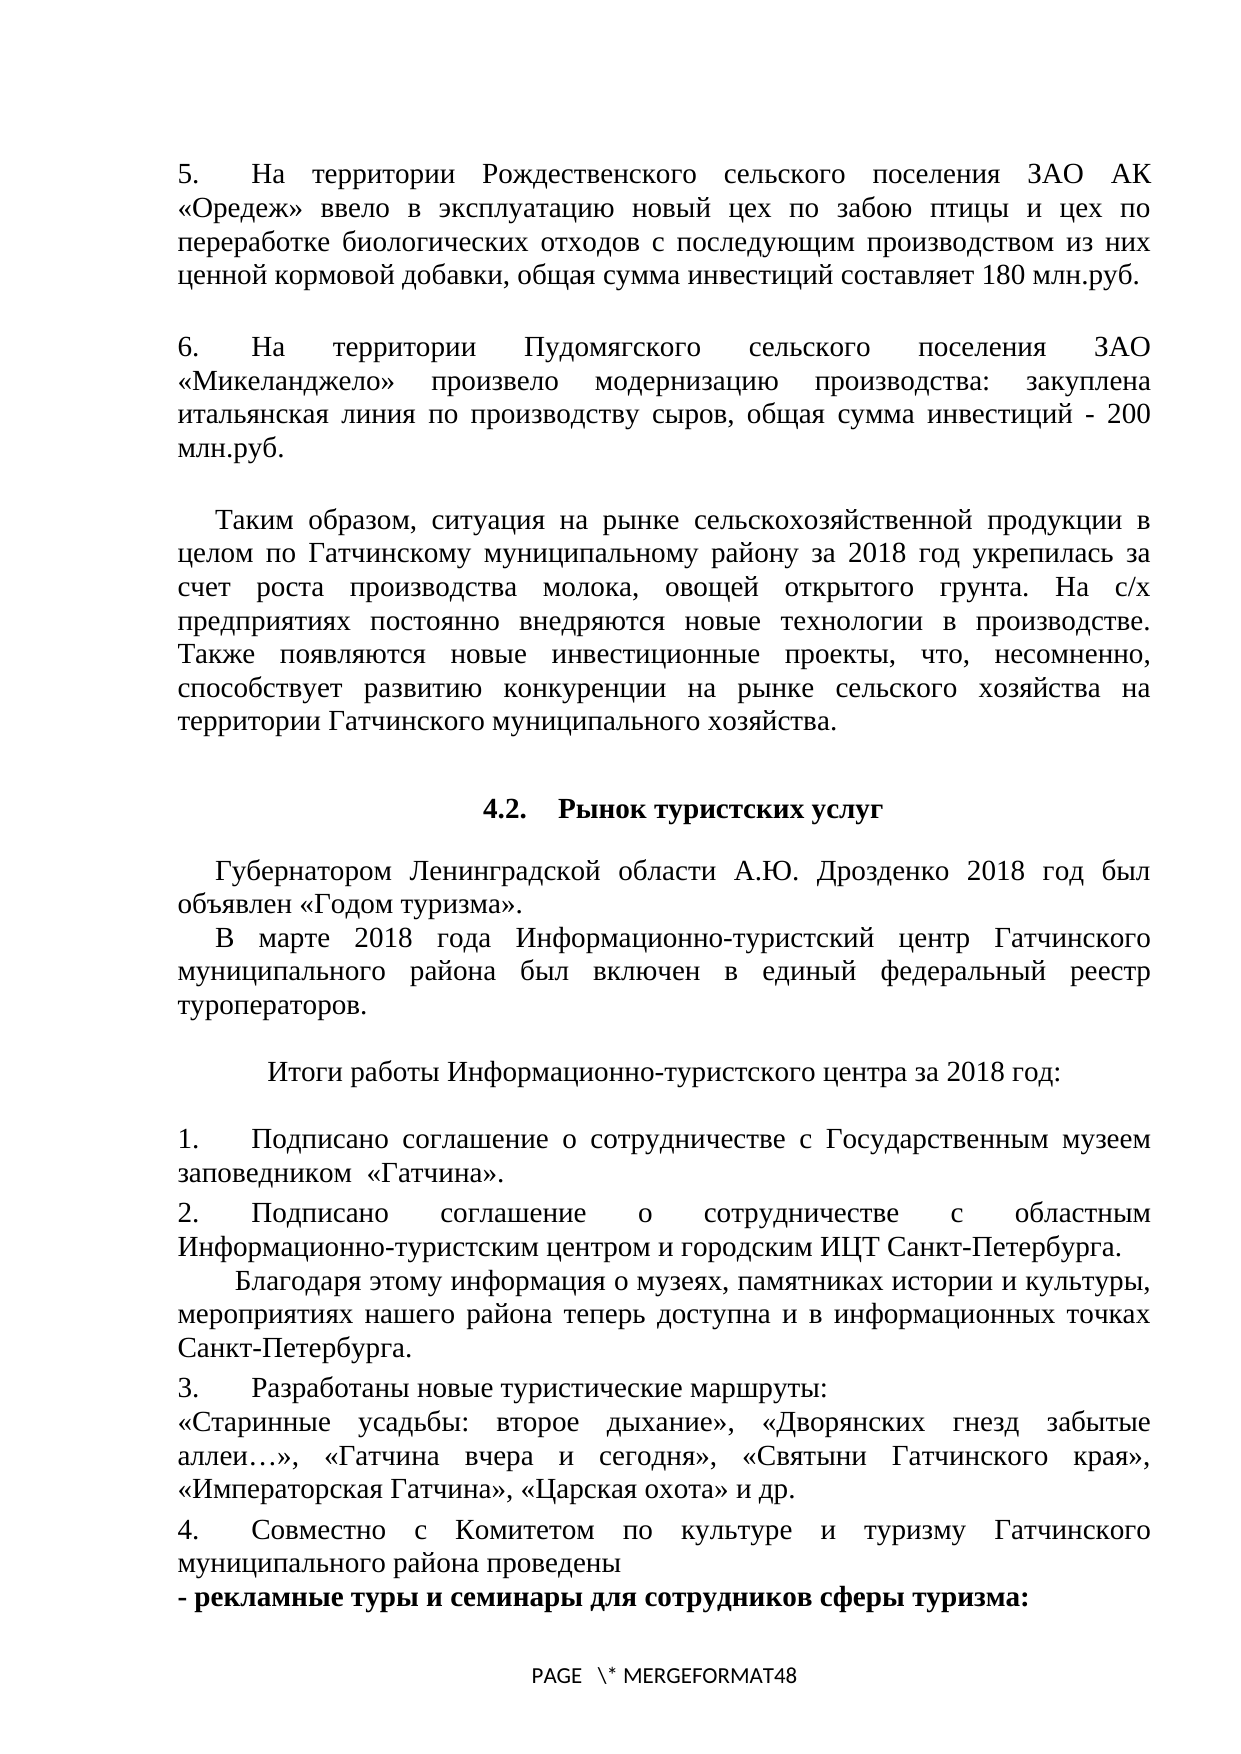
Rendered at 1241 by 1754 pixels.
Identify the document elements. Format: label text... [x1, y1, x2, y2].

list В марте 2018 года Информационно-туристский центр Гатчинского муниципального района был включен в единый федеральный реестр туроператоров. [177, 920, 1152, 1021]
list На территории Рождественского сельского поселения ЗАО АК «Оредеж» ввело в эксплуатацию новый цех по забою птицы и цех по переработке биологических отходов с последующим производством из них ценной кормовой добавки, общая сумма инвестиций составляет 180 млн.руб. [177, 157, 1152, 291]
list «Старинные усадьбы: второе дыхание», «Дворянских гнезд забытые аллеи…», «Гатчина вчера и сегодня», «Святыни Гатчинского края», «Императорская Гатчина», «Царская охота» и др. [177, 1404, 1152, 1505]
list Благодаря этому информация о музеях, памятниках истории и культуры, мероприятиях нашего района теперь доступна и в информационных точках Санкт-Петербурга. [177, 1263, 1152, 1363]
text Таким образом, ситуация на рынке сельскохозяйственной продукции в целом по Гатчинскому муниципальному району за 2018 год укрепилась за счет роста производства молока, овощей открытого грунта. На с/х предприятиях постоянно внедряются новые технологии в производстве. Также появляются новые инвестиционные проекты, что, несомненно, способствует развитию конкуренции на рынке сельского хозяйства на территории Гатчинского муниципального хозяйства. [177, 502, 1152, 737]
list Губернатором Ленинградской области А.Ю. Дрозденко 2018 год был объявлен «Годом туризма». [177, 853, 1152, 920]
list Подписано соглашение о сотрудничестве с областным Информационно-туристским центром и городским ИЦТ Санкт-Петербурга. [177, 1196, 1152, 1263]
list Рынок туристских услуг [215, 791, 1152, 825]
list Разработаны новые туристические маршруты: [177, 1371, 1152, 1404]
list На территории Пудомягского сельского поселения ЗАО «Микеланджело» произвело модернизацию производства: закуплена итальянская линия по производству сыров, общая сумма инвестиций - 200 млн.руб. [177, 329, 1152, 463]
list Итоги работы Информационно-туристского центра за 2018 год: [177, 1054, 1152, 1088]
list - рекламные туры и семинары для сотрудников сферы туризма: [177, 1579, 1152, 1613]
list Подписано соглашение о сотрудничестве с Государственным музеем заповедником «Гатчина». [177, 1121, 1152, 1188]
list Совместно с Комитетом по культуре и туризму Гатчинского муниципального района проведены [177, 1512, 1152, 1579]
